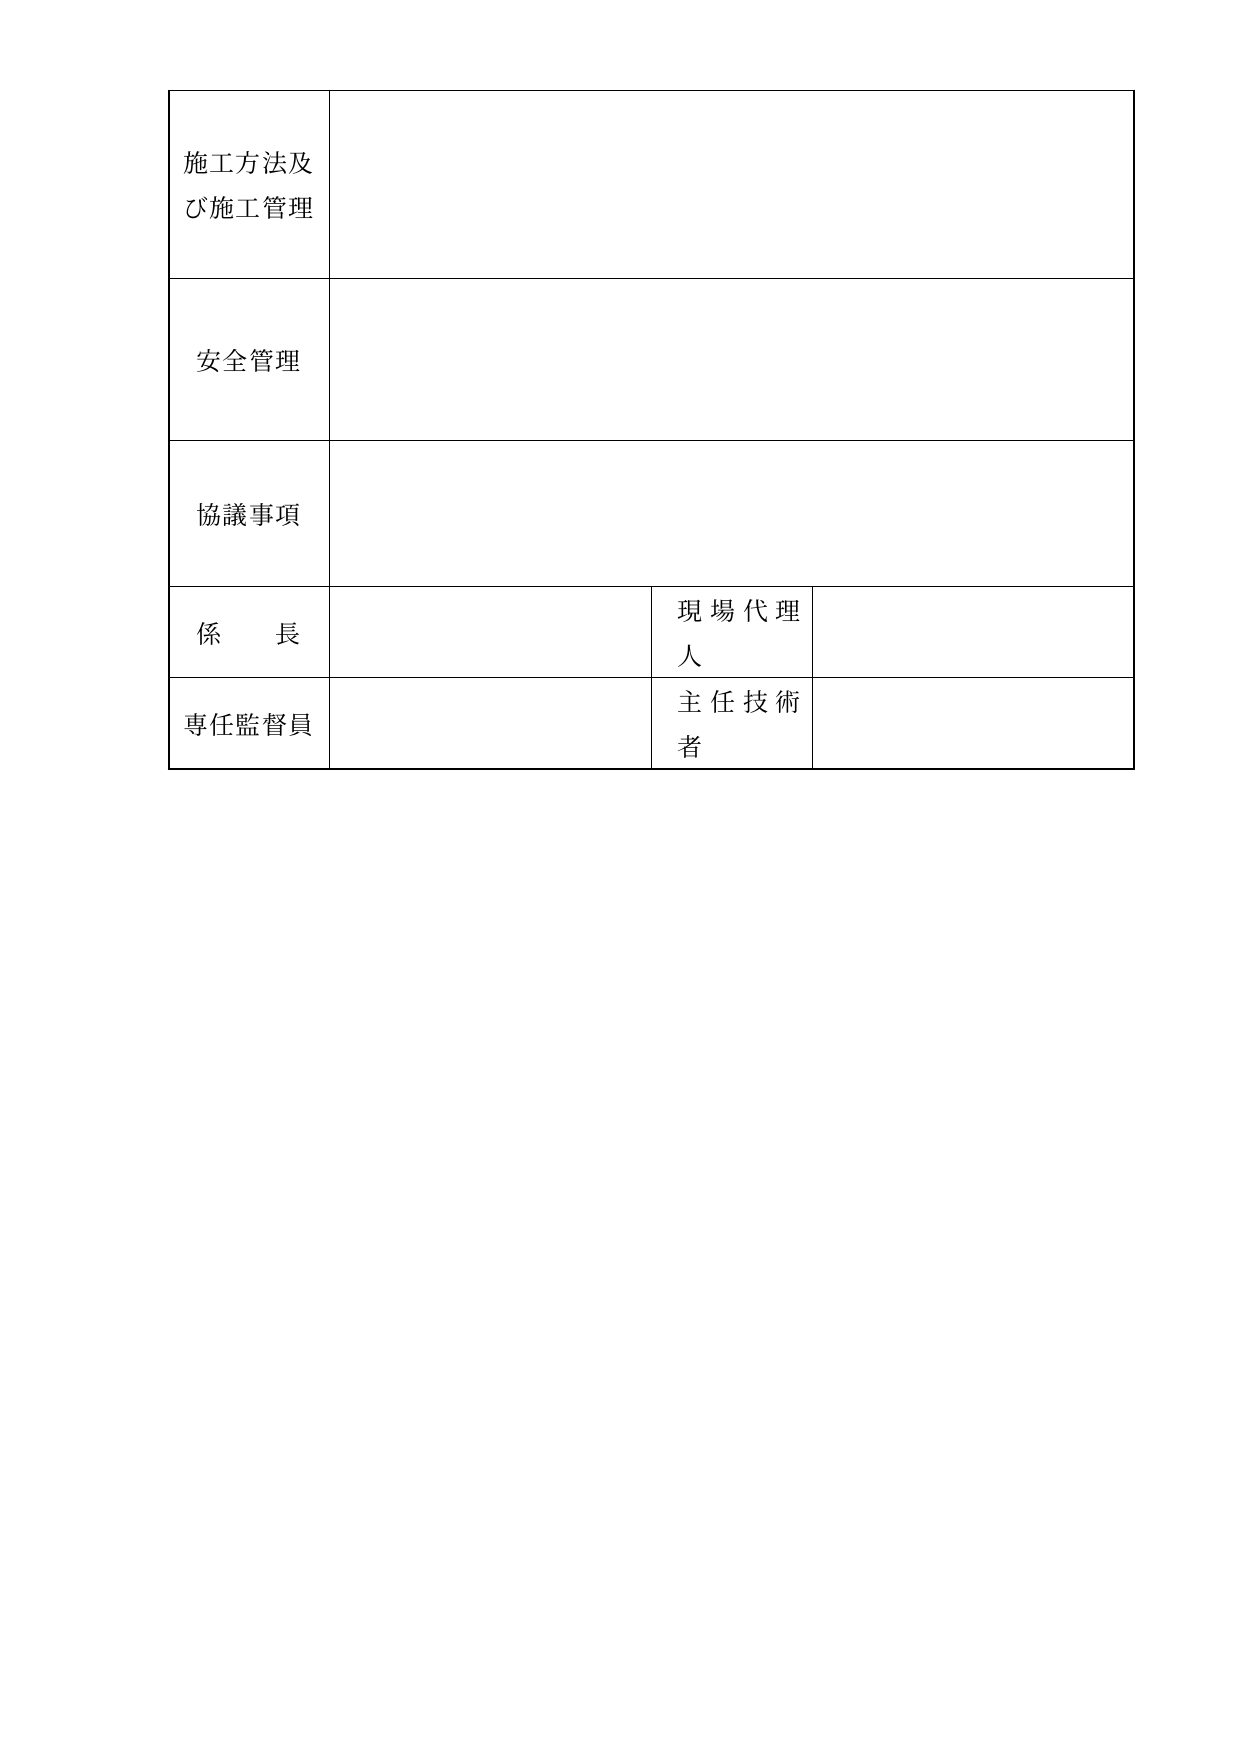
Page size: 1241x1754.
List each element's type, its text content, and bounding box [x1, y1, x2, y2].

table_cell [592, 587, 651, 677]
table_cell 係 長 [170, 587, 329, 677]
table_cell 現場代理人 [652, 587, 812, 677]
table_cell 主任技術者 [652, 678, 812, 768]
table_cell 専任監督員 [170, 678, 329, 768]
table_cell 安全管理 [170, 279, 329, 440]
table_cell [330, 587, 592, 677]
table_cell [330, 678, 592, 768]
table_cell [592, 678, 651, 768]
table_cell 協議事項 [170, 441, 329, 586]
table_cell 施工方法及び施工管理 [170, 91, 329, 278]
table_cell [1080, 587, 1133, 677]
table_cell [813, 587, 1079, 677]
table_cell [813, 678, 1079, 768]
table_cell [1080, 678, 1133, 768]
table_cell [330, 279, 1133, 440]
table_cell [330, 441, 1133, 586]
table_cell [330, 91, 1133, 278]
